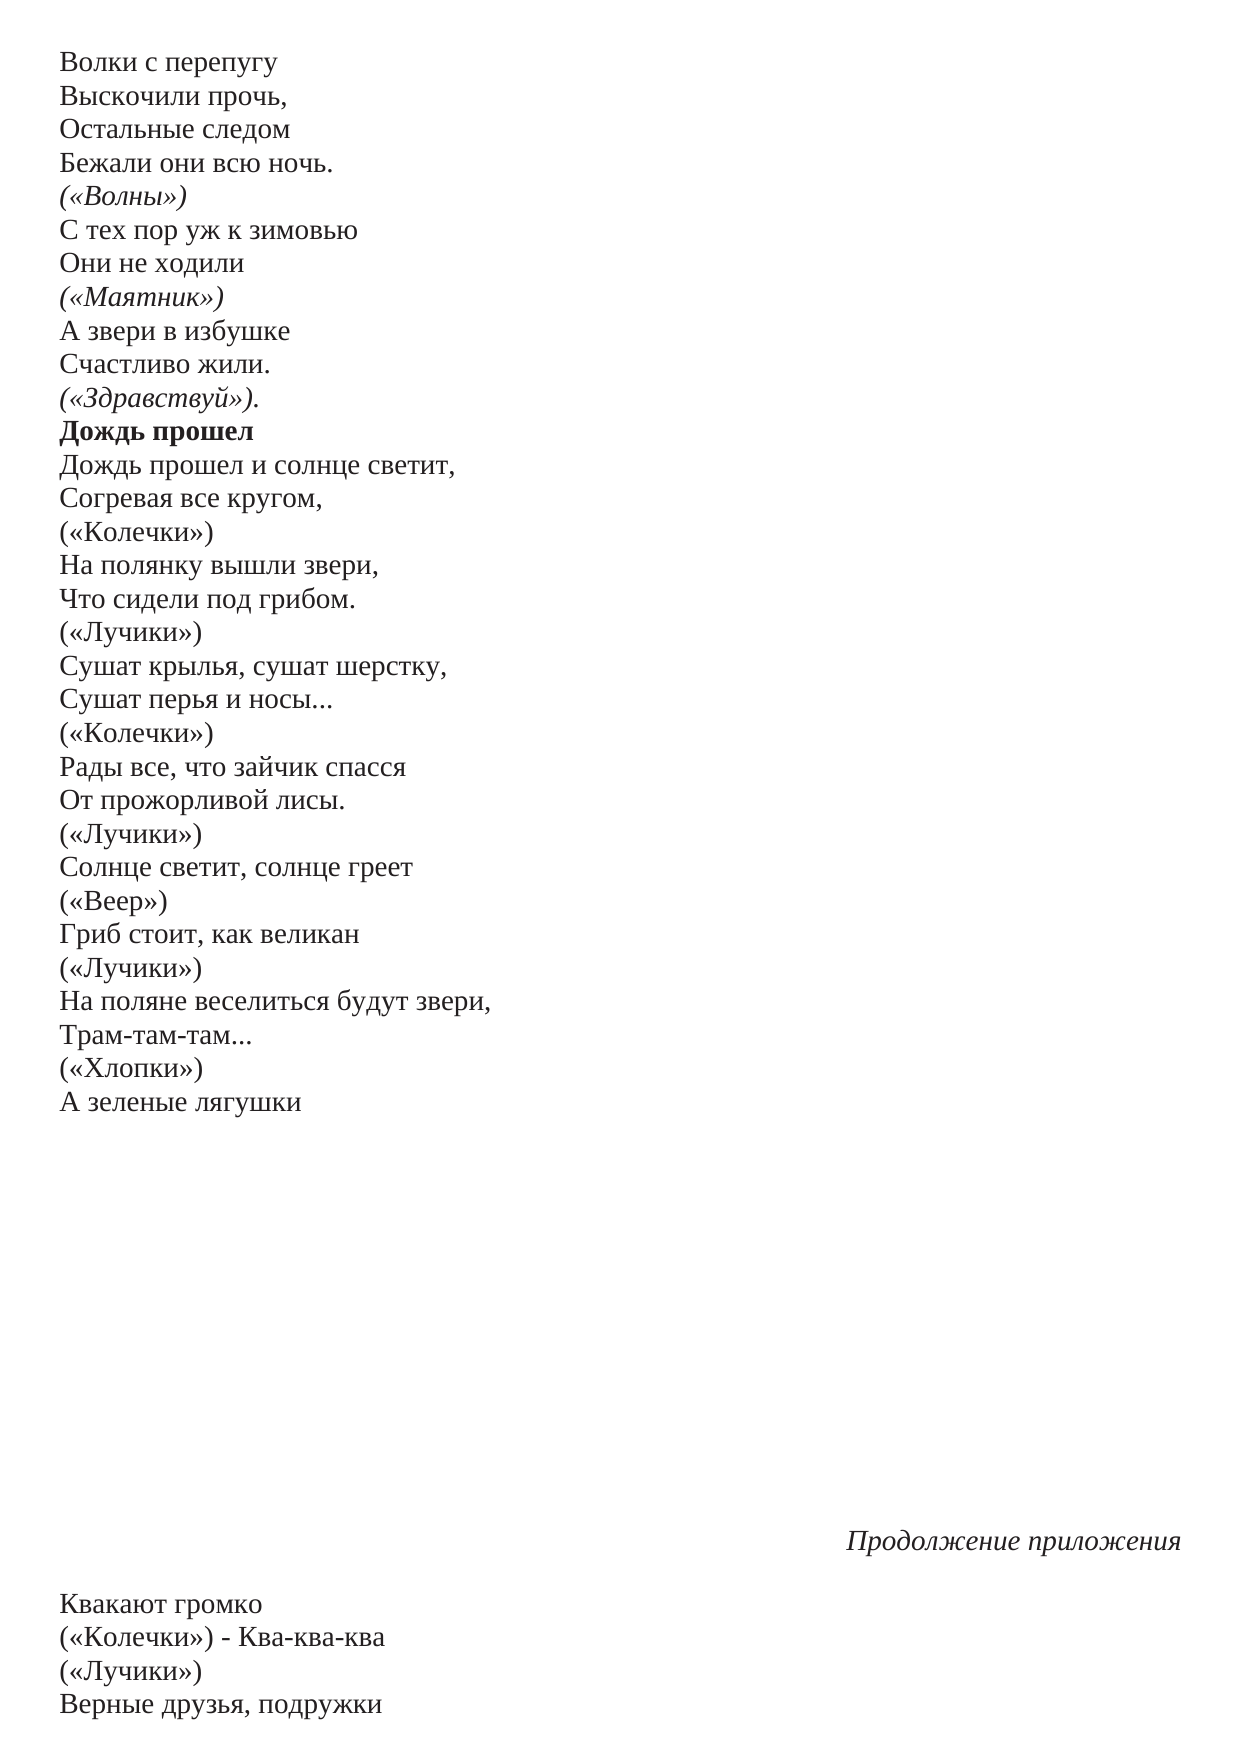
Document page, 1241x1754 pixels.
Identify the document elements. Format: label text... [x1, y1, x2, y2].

text Квакают громко [59, 1586, 1181, 1619]
text Верные друзья, подружки [59, 1686, 1181, 1720]
text («Лучики») [59, 950, 1181, 983]
text («Колечки») [59, 514, 1181, 547]
text Остальные следом [59, 111, 1181, 145]
text («Лучики») [59, 816, 1181, 849]
text На поляне веселиться будут звери, [59, 983, 1181, 1017]
text Они не ходили [59, 246, 1181, 279]
text («Лучики») [59, 614, 1181, 648]
text Бежали они всю ночь. [59, 145, 1181, 178]
text Дождь прошел и солнце светит, [59, 447, 1181, 480]
text Рады все, что зайчик спасся [59, 749, 1181, 782]
text («Лучики») [59, 1653, 1181, 1686]
text («Волны») [59, 178, 1181, 212]
text Солнце светит, солнце греет [59, 849, 1181, 883]
text От прожорливой лисы. [59, 782, 1181, 816]
text Сушат перья и носы... [59, 682, 1181, 715]
text («Колечки») - Ква-ква-ква [59, 1619, 1181, 1653]
text Что сидели под грибом. [59, 581, 1181, 614]
text Выскочили прочь, [59, 78, 1181, 111]
text («Колечки») [59, 715, 1181, 749]
text Волки с перепугу [59, 44, 1181, 78]
text Счастливо жили. [59, 346, 1181, 380]
text С тех пор уж к зимовью [59, 212, 1181, 246]
text Дождь прошел [59, 413, 1181, 447]
text На полянку вышли звери, [59, 547, 1181, 581]
text («Веер») [59, 883, 1181, 916]
text Гриб стоит, как великан [59, 916, 1181, 950]
text Сушат крылья, сушат шерстку, [59, 648, 1181, 682]
text («Хлопки») [59, 1051, 1181, 1084]
text А зеленые лягушки [59, 1084, 1181, 1118]
text Продолжение приложения [59, 1523, 1181, 1557]
text («Маятник») [59, 279, 1181, 313]
text А звери в избушке [59, 313, 1181, 346]
text («Здравствуй»). [59, 380, 1181, 413]
text Согревая все кругом, [59, 480, 1181, 514]
text Трам-там-там... [59, 1017, 1181, 1051]
